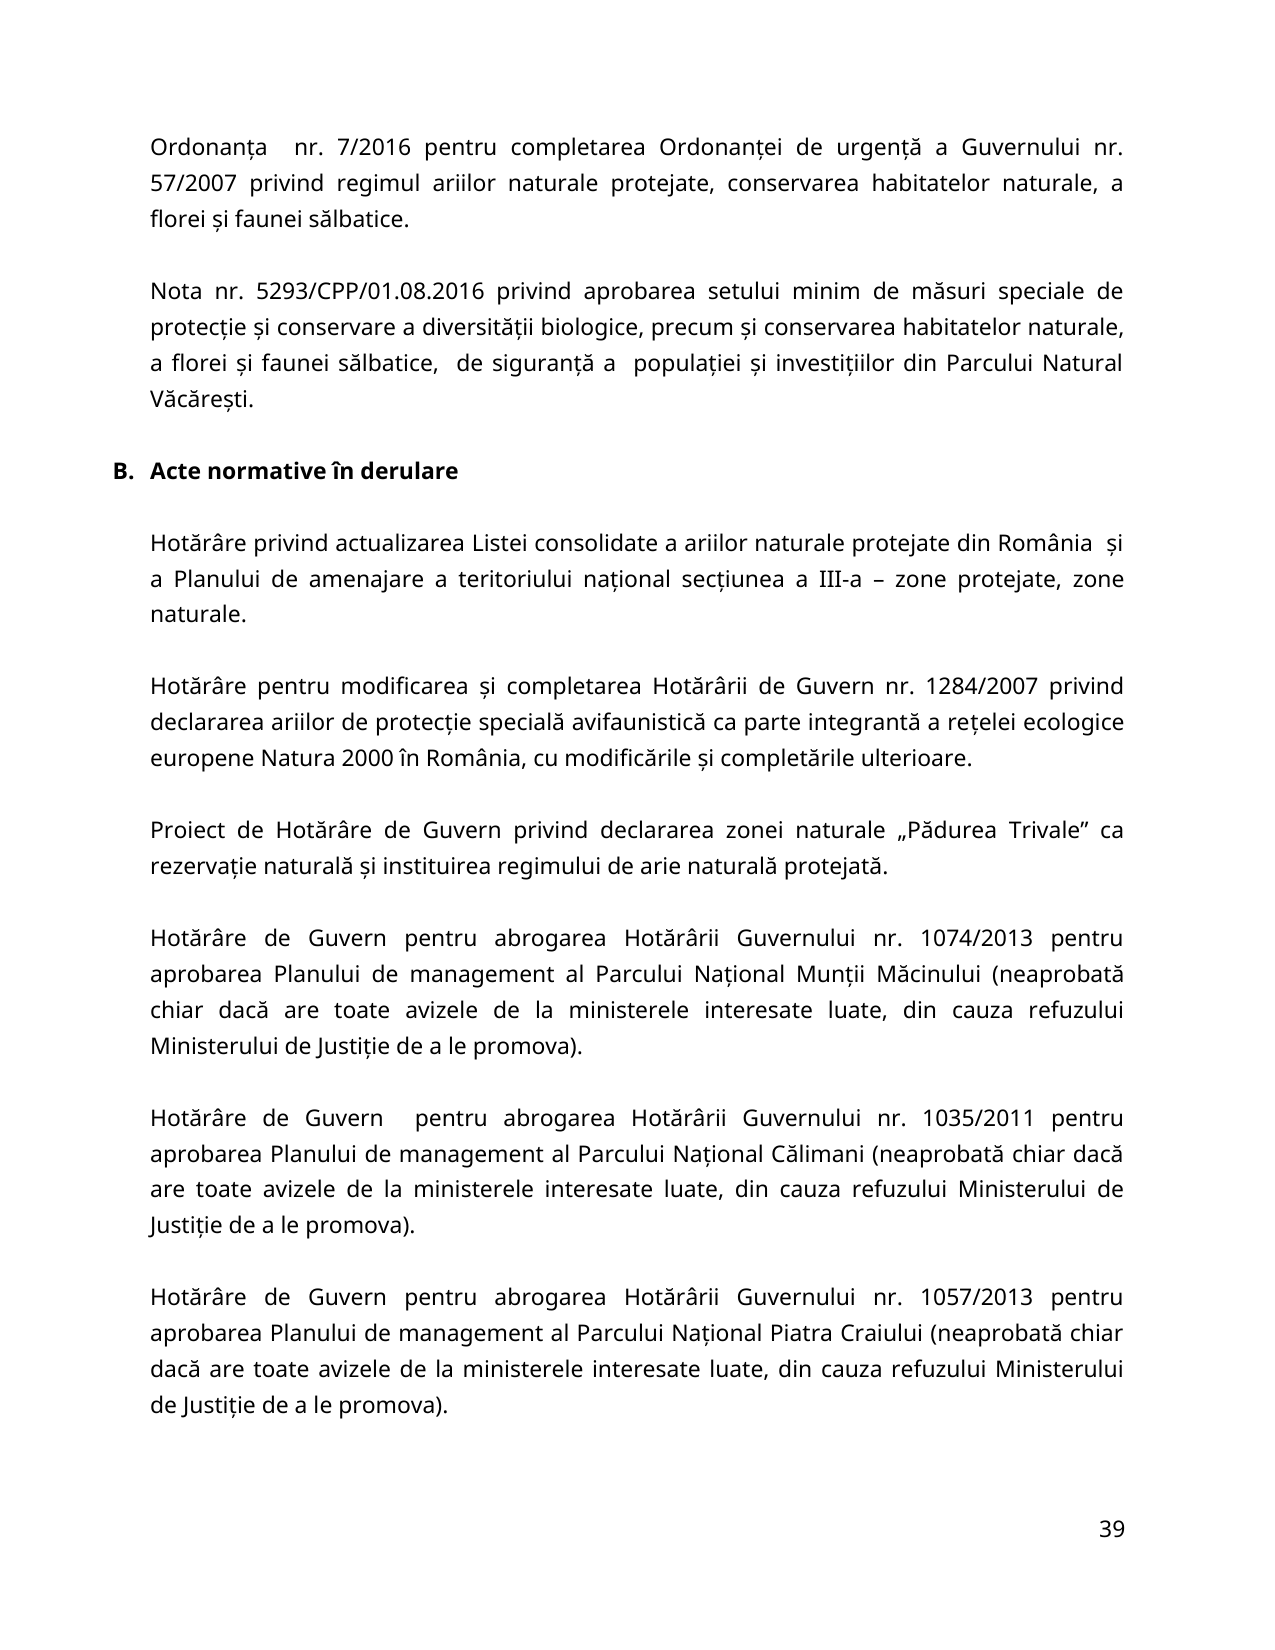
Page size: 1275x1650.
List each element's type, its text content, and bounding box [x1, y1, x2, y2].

list Acte normative în derulare [112, 455, 1125, 486]
text Ordonanța nr. 7/2016 pentru completarea Ordonanței de urgență a Guvernului nr. 57/2007 privind regimul ariilor naturale protejate, conservarea habitatelor naturale, a florei și faunei sălbatice. [150, 131, 1125, 234]
text Hotărâre de Guvern pentru abrogarea Hotărârii Guvernului nr. 1035/2011 pentru aprobarea Planului de management al Parcului Național Călimani (neaprobată chiar dacă are toate avizele de la ministerele interesate luate, din cauza refuzului Ministerului de Justiție de a le promova). [150, 1102, 1125, 1241]
text Hotărâre privind actualizarea Listei consolidate a ariilor naturale protejate din România și a Planului de amenajare a teritoriului național secțiunea a III-a – zone protejate, zone naturale. [150, 527, 1125, 630]
text Proiect de Hotărâre de Guvern privind declararea zonei naturale „Pădurea Trivale” ca rezervație naturală și instituirea regimului de arie naturală protejată. [150, 814, 1125, 881]
text Nota nr. 5293/CPP/01.08.2016 privind aprobarea setului minim de măsuri speciale de protecție și conservare a diversității biologice, precum și conservarea habitatelor naturale, a florei și faunei sălbatice, de siguranță a populației și investițiilor din Parcului Natural Văcărești. [150, 275, 1125, 414]
text Hotărâre de Guvern pentru abrogarea Hotărârii Guvernului nr. 1057/2013 pentru aprobarea Planului de management al Parcului Național Piatra Craiului (neaprobată chiar dacă are toate avizele de la ministerele interesate luate, din cauza refuzului Ministerului de Justiție de a le promova). [150, 1281, 1125, 1420]
text Hotărâre pentru modificarea și completarea Hotărârii de Guvern nr. 1284/2007 privind declararea ariilor de protecție specială avifaunistică ca parte integrantă a reţelei ecologice europene Natura 2000 în România, cu modificările și completările ulterioare. [150, 670, 1125, 773]
text Hotărâre de Guvern pentru abrogarea Hotărârii Guvernului nr. 1074/2013 pentru aprobarea Planului de management al Parcului Național Munții Măcinului (neaprobată chiar dacă are toate avizele de la ministerele interesate luate, din cauza refuzului Ministerului de Justiție de a le promova). [150, 922, 1125, 1061]
